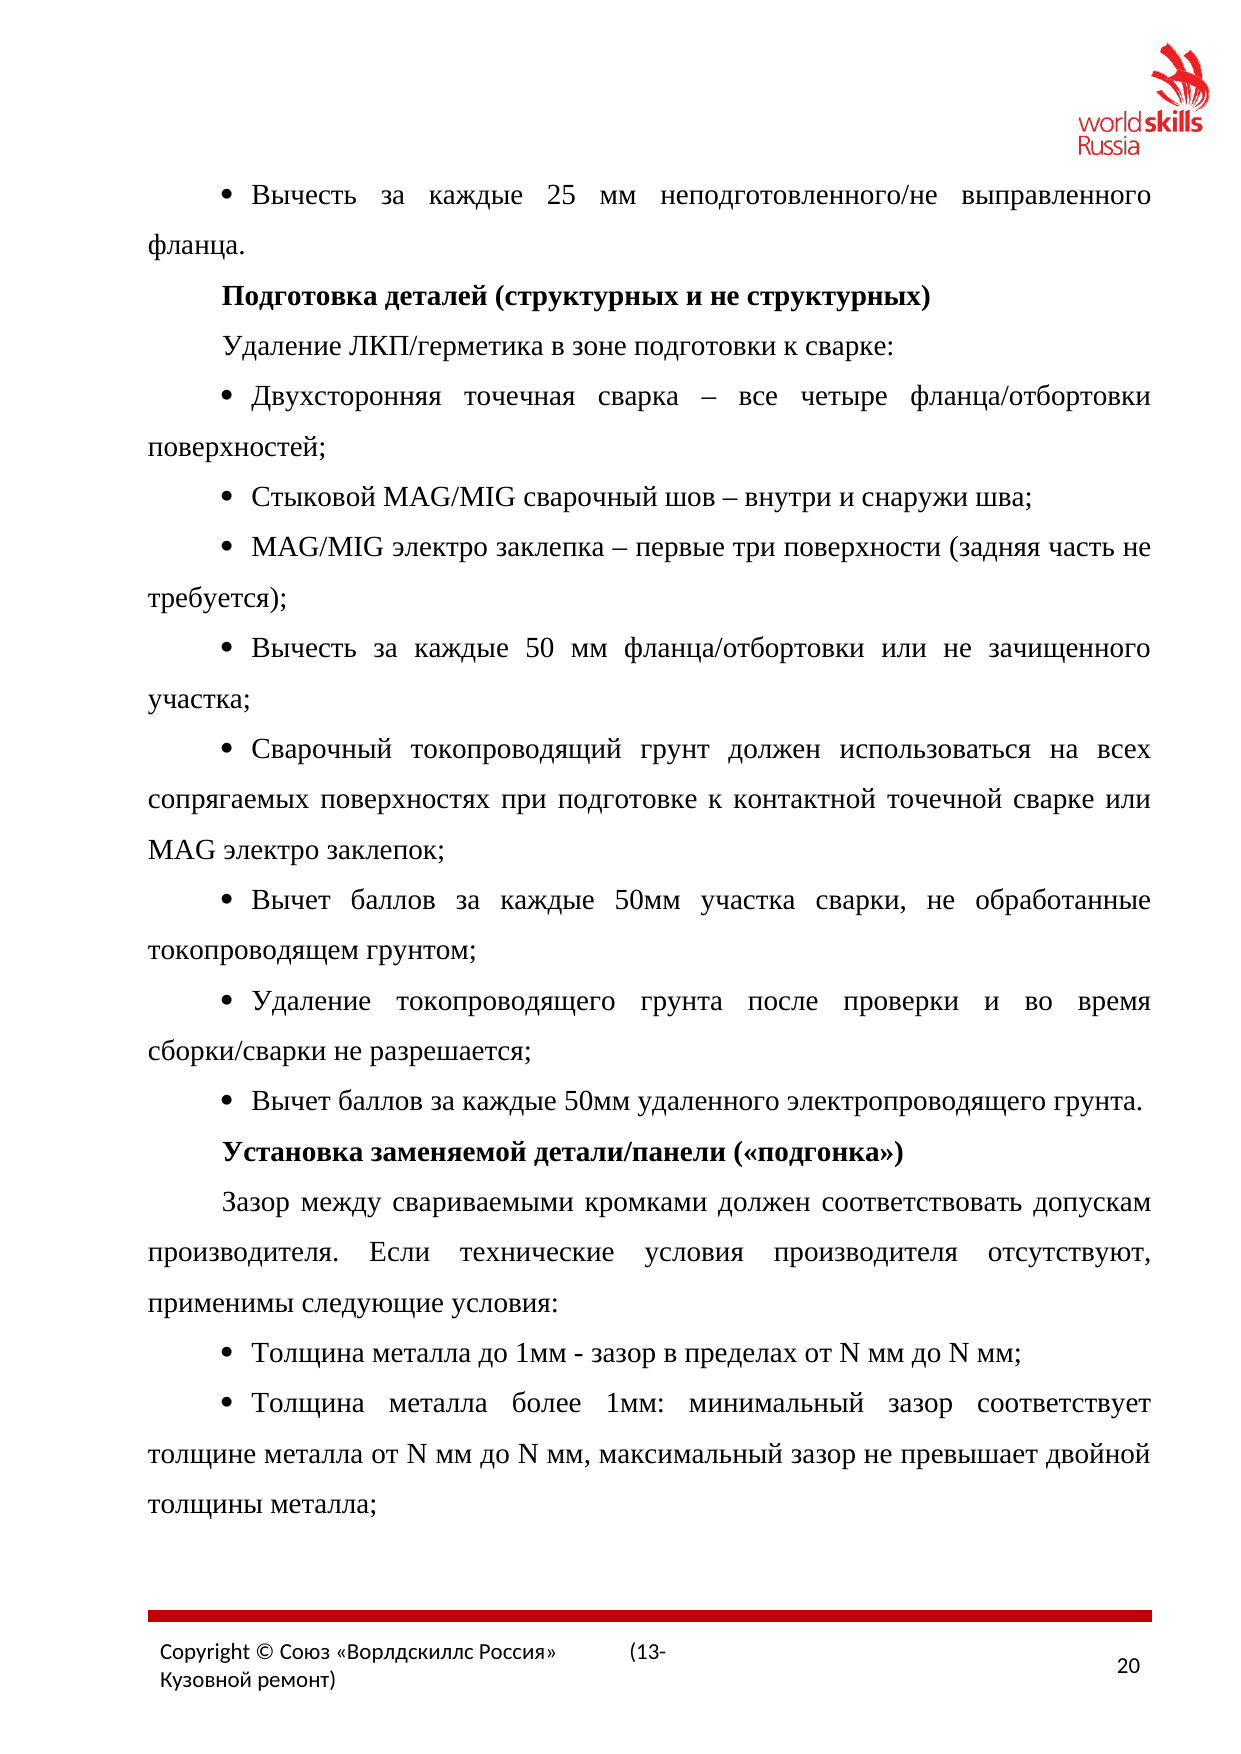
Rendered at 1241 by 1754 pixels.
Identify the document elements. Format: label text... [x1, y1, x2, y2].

list Вычет баллов за каждые 50мм участка сварки, не обработанные токопроводящем грунтом; [148, 882, 1152, 966]
text Установка заменяемой детали/панели («подгонка») [148, 1134, 1152, 1167]
list Вычесть за каждые 50 мм фланца/отбортовки или не зачищенного участка; [148, 630, 1152, 714]
list Вычет баллов за каждые 50мм удаленного электропроводящего грунта. [148, 1083, 1152, 1117]
picture [1078, 42, 1235, 155]
text Удаление ЛКП/герметика в зоне подготовки к сварке: [148, 328, 1152, 362]
list MAG/MIG электро заклепка – первые три поверхности (задняя часть не требуется); [148, 529, 1152, 613]
text Подготовка деталей (структурных и не структурных) [148, 278, 1152, 311]
list Стыковой MAG/MIG сварочный шов – внутри и снаружи шва; [148, 479, 1152, 513]
list Двухсторонняя точечная сварка – все четыре фланца/отбортовки поверхностей; [148, 378, 1152, 462]
list Вычесть за каждые 25 мм неподготовленного/не выправленного фланца. [148, 177, 1152, 261]
list Удаление токопроводящего грунта после проверки и во время сборки/сварки не разрешается; [148, 983, 1152, 1067]
list Толщина металла более 1мм: минимальный зазор соответствует толщине металла от N мм до N мм, максимальный зазор не превышает двойной толщины металла; [148, 1386, 1152, 1520]
text Зазор между свариваемыми кромками должен соответствовать допускам производителя. Если технические условия производителя отсутствуют, применимы следующие условия: [148, 1184, 1152, 1318]
list Толщина металла до 1мм - зазор в пределах от N мм до N мм; [148, 1335, 1152, 1369]
list Сварочный токопроводящий грунт должен использоваться на всех сопрягаемых поверхностях при подготовке к контактной точечной сварке или MAG электро заклепок; [148, 731, 1152, 865]
